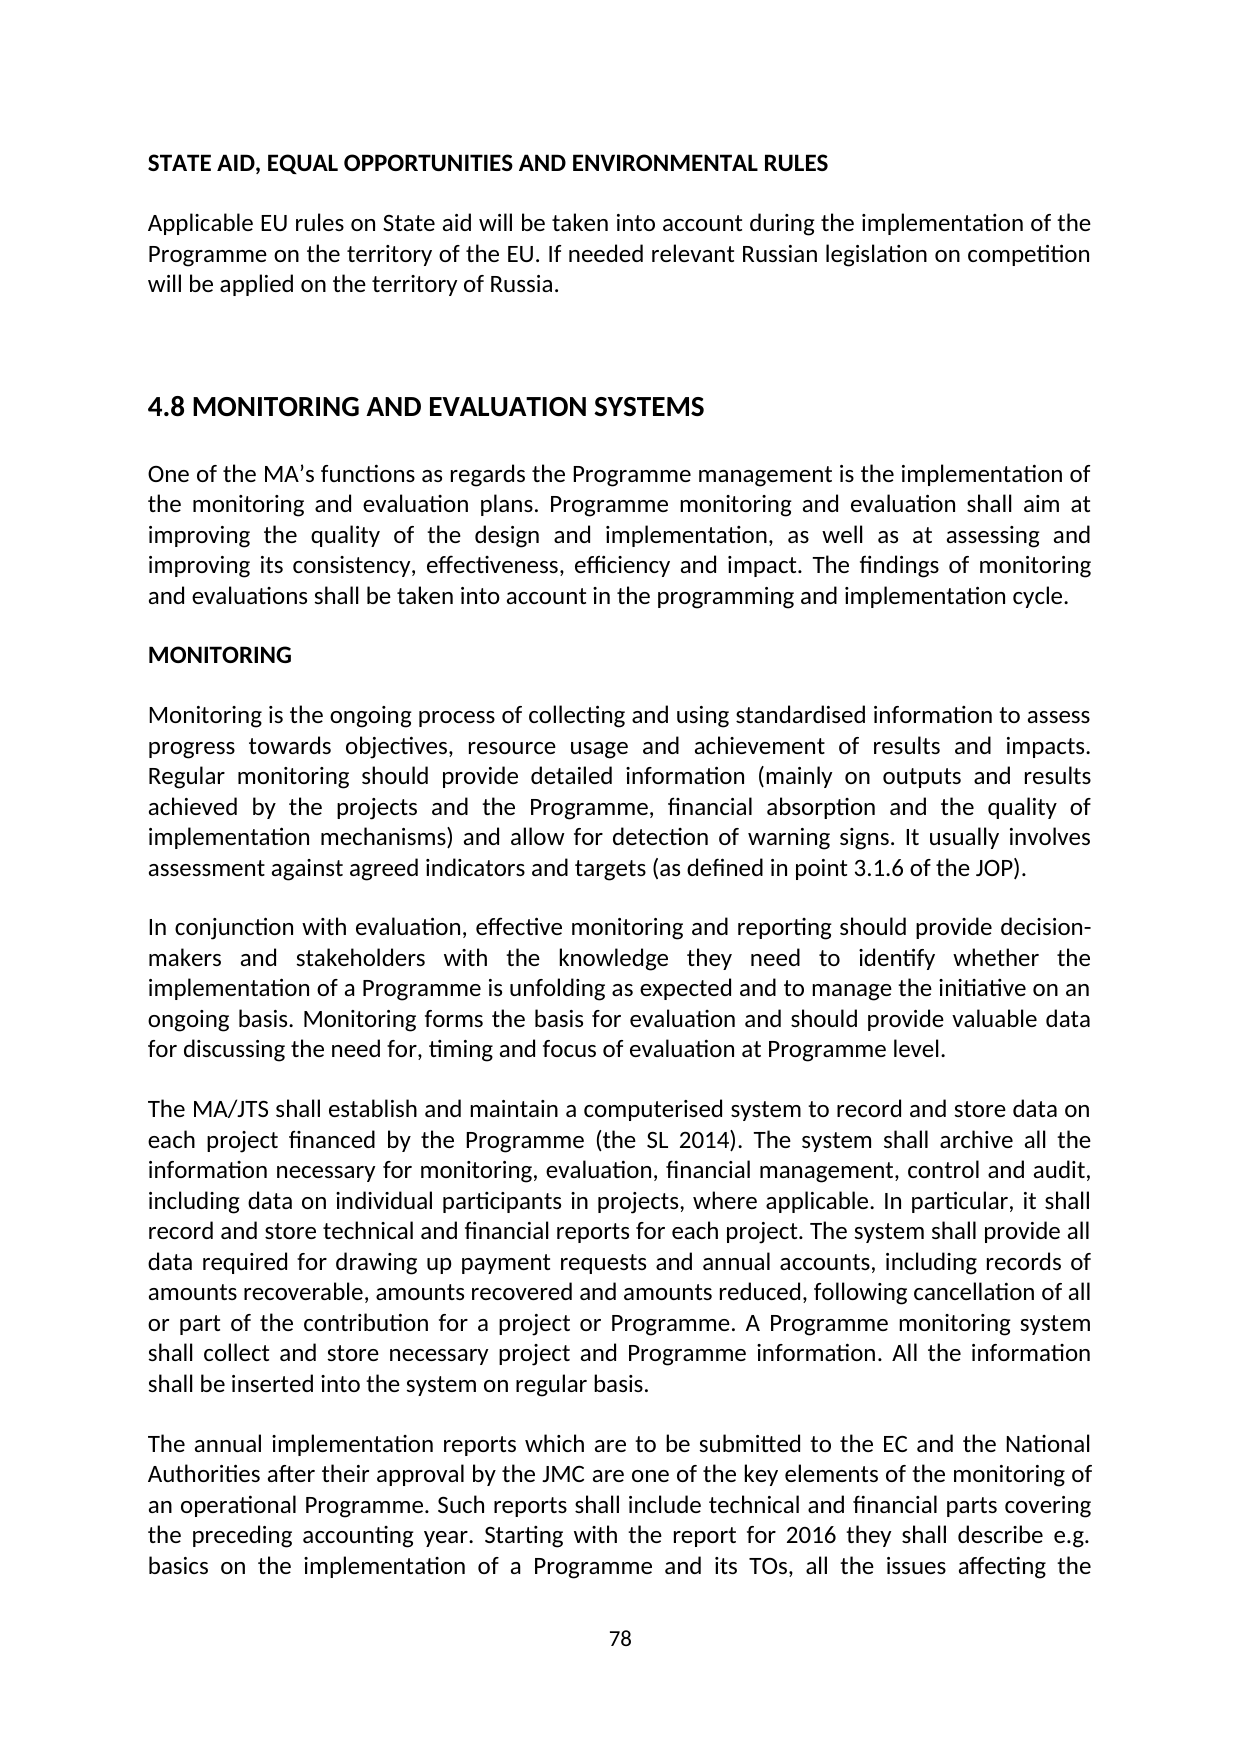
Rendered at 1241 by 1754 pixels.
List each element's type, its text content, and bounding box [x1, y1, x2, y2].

text MONITORING [148, 639, 1093, 670]
text STATE AID, EQUAL OPPORTUNITIES AND ENVIRONMENTAL RULES [148, 148, 1093, 178]
text In conjunction with evaluation, effective monitoring and reporting should provide decision-makers and stakeholders with the knowledge they need to identify whether the implementation of a Programme is unfolding as expected and to manage the initiative on an ongoing basis. Monitoring forms the basis for evaluation and should provide valuable data for discussing the need for, timing and focus of evaluation at Programme level. [148, 912, 1093, 1064]
subtitle 4.8 MONITORING AND EVALUATION SYSTEMS [148, 388, 1093, 423]
text One of the MA’s functions as regards the Programme management is the implementation of the monitoring and evaluation plans. Programme monitoring and evaluation shall aim at improving the quality of the design and implementation, as well as at assessing and improving its consistency, effectiveness, efficiency and impact. The findings of monitoring and evaluations shall be taken into account in the programming and implementation cycle. [148, 458, 1093, 610]
text Applicable EU rules on State aid will be taken into account during the implementation of the Programme on the territory of the EU. If needed relevant Russian legislation on competition will be applied on the territory of Russia. [148, 207, 1093, 299]
text Monitoring is the ongoing process of collecting and using standardised information to assess progress towards objectives, resource usage and achievement of results and impacts. Regular monitoring should provide detailed information (mainly on outputs and results achieved by the projects and the Programme, financial absorption and the quality of implementation mechanisms) and allow for detection of warning signs. It usually involves assessment against agreed indicators and targets (as defined in point 3.1.6 of the JOP). [148, 699, 1093, 882]
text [148, 1428, 1093, 1580]
text The MA/JTS shall establish and maintain a computerised system to record and store data on each project financed by the Programme (the SL 2014). The system shall archive all the information necessary for monitoring, evaluation, financial management, control and audit, including data on individual participants in projects, where applicable. In particular, it shall record and store technical and financial reports for each project. The system shall provide all data required for drawing up payment requests and annual accounts, including records of amounts recoverable, amounts recovered and amounts reduced, following cancellation of all or part of the contribution for a project or Programme. A Programme monitoring system shall collect and store necessary project and Programme information. All the information shall be inserted into the system on regular basis. [148, 1093, 1093, 1398]
